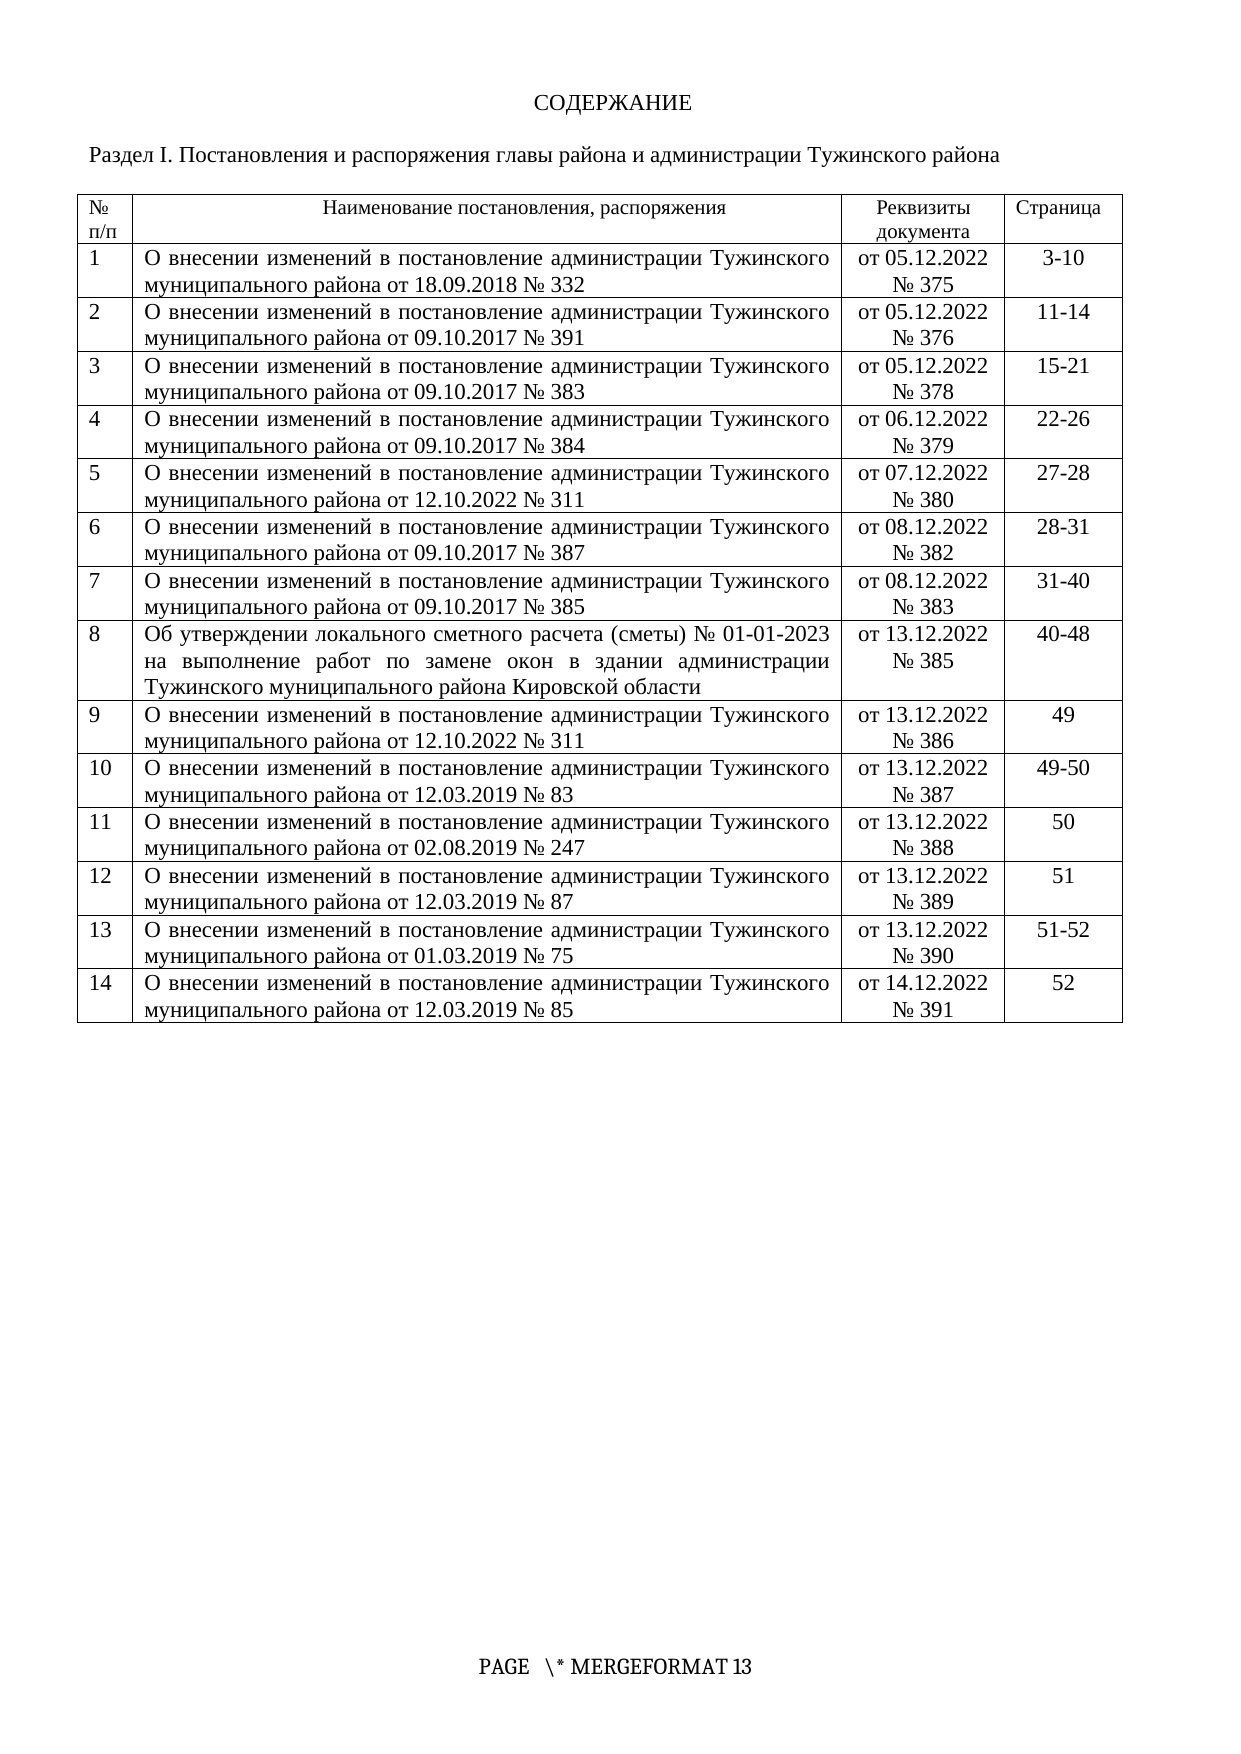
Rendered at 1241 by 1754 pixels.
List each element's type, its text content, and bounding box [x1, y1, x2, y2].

table_cell О внесении изменений в постановление администрации Тужинского муниципального района от 09.10.2017 № 383 [133, 352, 841, 404]
table_cell от 05.12.2022 № 378 [842, 352, 1004, 404]
table_cell 22-26 [1005, 406, 1122, 458]
table_cell О внесении изменений в постановление администрации Тужинского муниципального района от 09.10.2017 № 391 [133, 298, 841, 351]
table_cell 3 [78, 352, 132, 404]
table_header Реквизиты документа [842, 195, 1004, 243]
table_cell от 13.12.2022 № 386 [842, 701, 1004, 753]
table_cell 49 [1005, 701, 1122, 753]
table_cell 10 [78, 754, 132, 807]
table_cell от 13.12.2022 № 389 [842, 862, 1004, 914]
table_cell 8 [78, 621, 132, 699]
table_cell Об утверждении локального сметного расчета (сметы) № 01-01-2023 на выполнение работ по замене окон в здании администрации Тужинского муниципального района Кировской области [133, 621, 841, 699]
table_cell 27-28 [1005, 459, 1122, 512]
table_cell 49-50 [1005, 754, 1122, 807]
table_cell от 13.12.2022 № 390 [842, 916, 1004, 968]
table_cell 13 [78, 916, 132, 968]
table_cell 11-14 [1005, 298, 1122, 351]
table_cell О внесении изменений в постановление администрации Тужинского муниципального района от 09.10.2017 № 384 [133, 406, 841, 458]
table_cell 4 [78, 406, 132, 458]
table_cell 14 [78, 969, 132, 1022]
table_cell О внесении изменений в постановление администрации Тужинского муниципального района от 12.03.2019 № 83 [133, 754, 841, 807]
table_cell от 13.12.2022 № 388 [842, 808, 1004, 861]
table_cell 51 [1005, 862, 1122, 914]
table_cell 7 [78, 567, 132, 619]
table_cell О внесении изменений в постановление администрации Тужинского муниципального района от 09.10.2017 № 387 [133, 513, 841, 566]
table_cell О внесении изменений в постановление администрации Тужинского муниципального района от 12.10.2022 № 311 [133, 701, 841, 753]
table_cell О внесении изменений в постановление администрации Тужинского муниципального района от 01.03.2019 № 75 [133, 916, 841, 968]
table_cell 15-21 [1005, 352, 1122, 404]
table_cell 51-52 [1005, 916, 1122, 968]
table_cell 52 [1005, 969, 1122, 1022]
table_cell 31-40 [1005, 567, 1122, 619]
table_cell 1 [78, 244, 132, 297]
table_cell 28-31 [1005, 513, 1122, 566]
table_cell от 08.12.2022 № 382 [842, 513, 1004, 566]
table_cell от 13.12.2022 № 385 [842, 621, 1004, 699]
text Раздел I. Постановления и распоряжения главы района и администрации Тужинского района [89, 141, 1137, 168]
table_cell 9 [78, 701, 132, 753]
table_cell О внесении изменений в постановление администрации Тужинского муниципального района от 09.10.2017 № 385 [133, 567, 841, 619]
table_cell 12 [78, 862, 132, 914]
table_header № п/п [78, 195, 132, 243]
table_cell 50 [1005, 808, 1122, 861]
table_cell 11 [78, 808, 132, 861]
table_cell О внесении изменений в постановление администрации Тужинского муниципального района от 12.03.2019 № 87 [133, 862, 841, 914]
table_cell от 08.12.2022 № 383 [842, 567, 1004, 619]
table_cell О внесении изменений в постановление администрации Тужинского муниципального района от 12.03.2019 № 85 [133, 969, 841, 1022]
table_cell от 06.12.2022 № 379 [842, 406, 1004, 458]
table_header Наименование постановления, распоряжения [133, 195, 841, 243]
table_cell О внесении изменений в постановление администрации Тужинского муниципального района от 12.10.2022 № 311 [133, 459, 841, 512]
table_cell 2 [78, 298, 132, 351]
table_cell от 05.12.2022 № 376 [842, 298, 1004, 351]
table_cell 40-48 [1005, 621, 1122, 699]
table_header Страница [1005, 195, 1122, 243]
table_cell от 13.12.2022 № 387 [842, 754, 1004, 807]
table_cell от 14.12.2022 № 391 [842, 969, 1004, 1022]
table_cell 6 [78, 513, 132, 566]
table_cell от 05.12.2022 № 375 [842, 244, 1004, 297]
table_cell О внесении изменений в постановление администрации Тужинского муниципального района от 02.08.2019 № 247 [133, 808, 841, 861]
table_cell О внесении изменений в постановление администрации Тужинского муниципального района от 18.09.2018 № 332 [133, 244, 841, 297]
table_cell 3-10 [1005, 244, 1122, 297]
table_cell от 07.12.2022 № 380 [842, 459, 1004, 512]
text СОДЕРЖАНИЕ [89, 89, 1137, 115]
table_cell 5 [78, 459, 132, 512]
